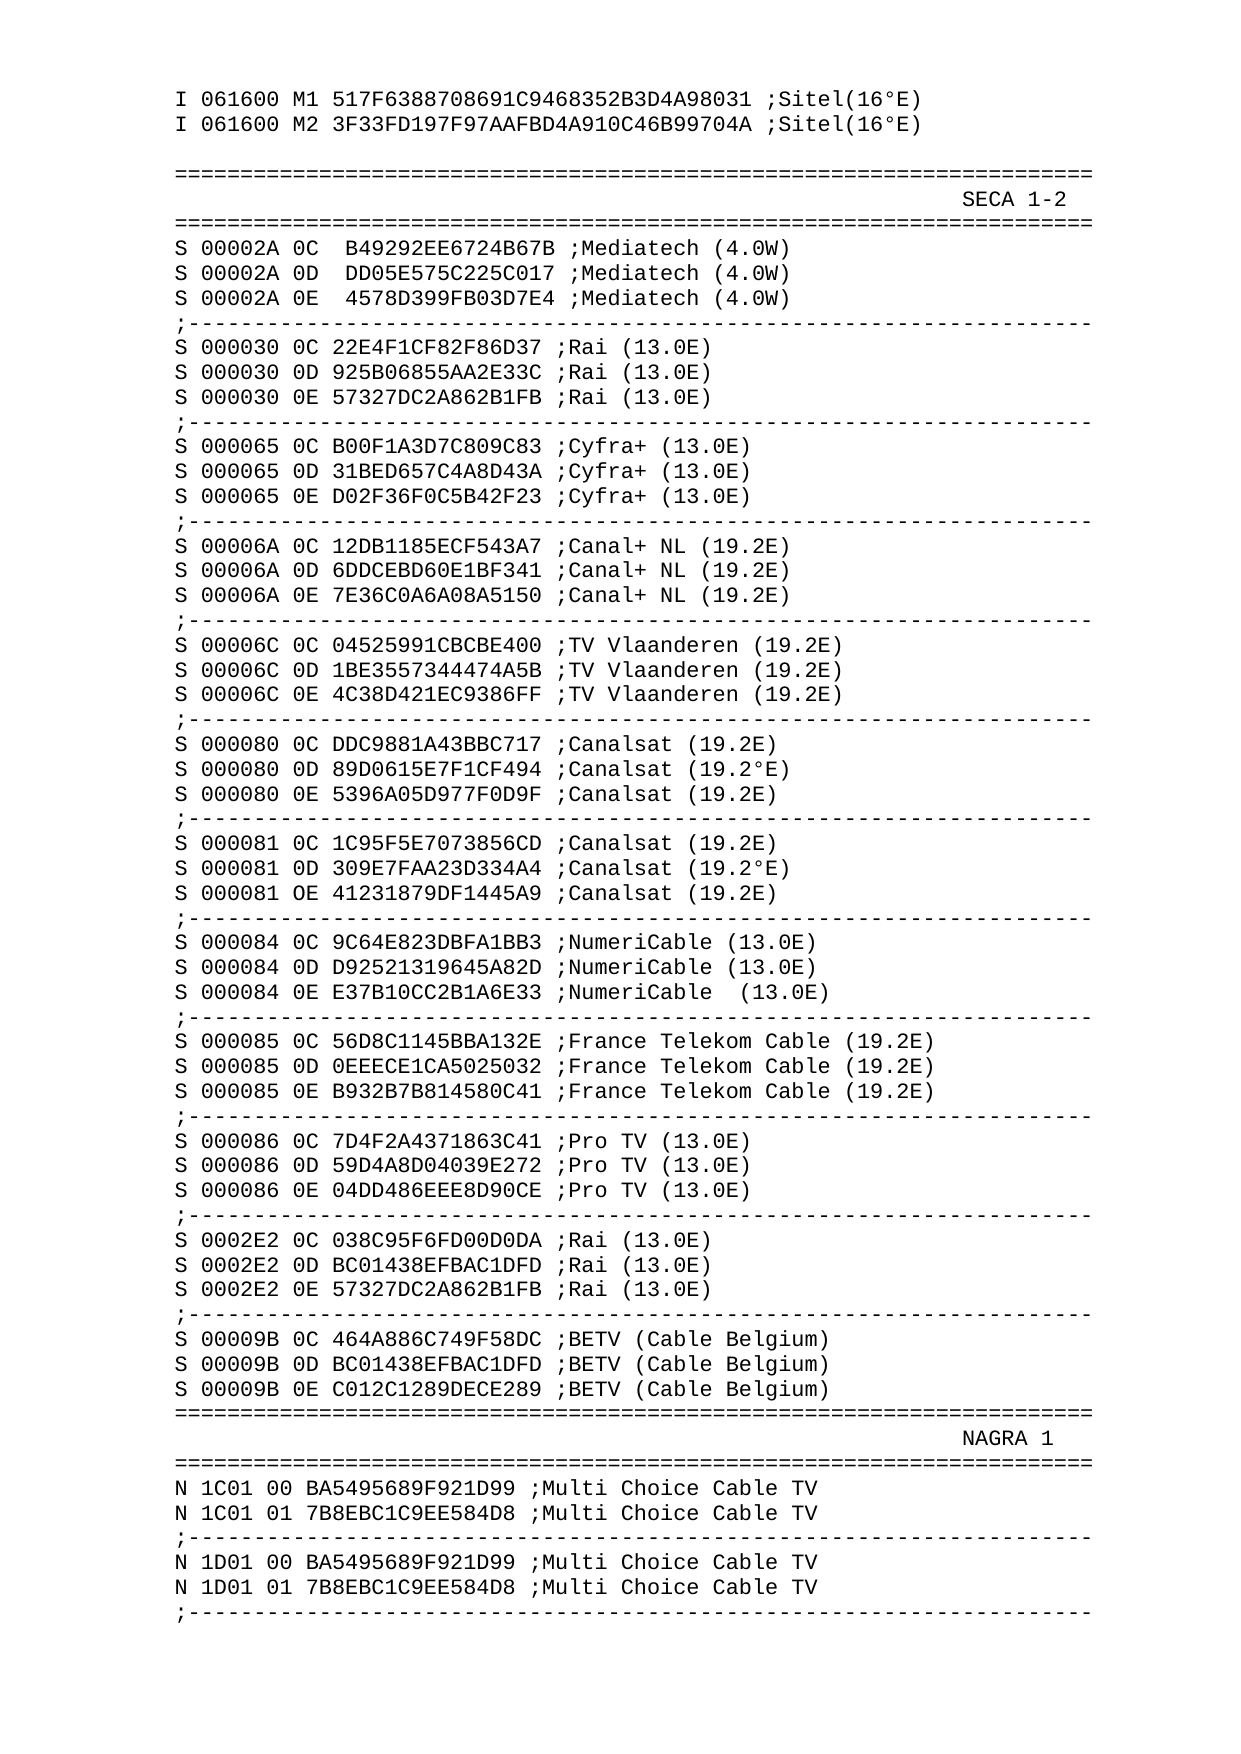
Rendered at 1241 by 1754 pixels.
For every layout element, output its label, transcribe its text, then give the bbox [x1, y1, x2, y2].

text ;--------------------------------------------------------------------- [174, 1204, 1101, 1229]
text S 000085 0C 56D8C1145BBA132E ;France Telekom Cable (19.2E) [174, 1031, 1101, 1056]
text NAGRA 1 [174, 1427, 1101, 1452]
text ====================================================================== [174, 163, 1101, 188]
text S 000030 0D 925B06855AA2E33C ;Rai (13.0E) [174, 361, 1101, 386]
text S 000065 0C B00F1A3D7C809C83 ;Cyfra+ (13.0E) [174, 436, 1101, 461]
text S 00002A 0C B49292EE6724B67B ;Mediatech (4.0W) [174, 237, 1101, 262]
text ;--------------------------------------------------------------------- [174, 1303, 1101, 1328]
text S 000081 0C 1C95F5E7073856CD ;Canalsat (19.2E) [174, 832, 1101, 857]
text ;--------------------------------------------------------------------- [174, 708, 1101, 733]
text S 00006C 0E 4C38D421EC9386FF ;TV Vlaanderen (19.2E) [174, 684, 1101, 708]
text SECA 1-2 [174, 188, 1101, 213]
text S 000081 OE 41231879DF1445A9 ;Canalsat (19.2E) [174, 882, 1101, 907]
text S 0002E2 0E 57327DC2A862B1FB ;Rai (13.0E) [174, 1279, 1101, 1303]
text N 1D01 01 7B8EBC1C9EE584D8 ;Multi Choice Cable TV [174, 1576, 1101, 1601]
text S 00006C 0C 04525991CBCBE400 ;TV Vlaanderen (19.2E) [174, 634, 1101, 659]
text ;--------------------------------------------------------------------- [174, 510, 1101, 535]
text N 1C01 01 7B8EBC1C9EE584D8 ;Multi Choice Cable TV [174, 1502, 1101, 1527]
text S 000086 0C 7D4F2A4371863C41 ;Pro TV (13.0E) [174, 1130, 1101, 1155]
text N 1C01 00 BA5495689F921D99 ;Multi Choice Cable TV [174, 1477, 1101, 1502]
text I 061600 M2 3F33FD197F97AAFBD4A910C46B99704A ;Sitel(16°E) [174, 113, 1101, 138]
text S 000084 0D D92521319645A82D ;NumeriCable (13.0E) [174, 956, 1101, 981]
text ;--------------------------------------------------------------------- [174, 1006, 1101, 1031]
text ;--------------------------------------------------------------------- [174, 808, 1101, 832]
text S 00009B 0D BC01438EFBAC1DFD ;BETV (Cable Belgium) [174, 1353, 1101, 1378]
text S 000080 0E 5396A05D977F0D9F ;Canalsat (19.2E) [174, 783, 1101, 808]
text N 1D01 00 BA5495689F921D99 ;Multi Choice Cable TV [174, 1551, 1101, 1576]
text S 00006A 0C 12DB1185ECF543A7 ;Canal+ NL (19.2E) [174, 535, 1101, 560]
text S 000030 0C 22E4F1CF82F86D37 ;Rai (13.0E) [174, 337, 1101, 361]
text S 00006A 0E 7E36C0A6A08A5150 ;Canal+ NL (19.2E) [174, 584, 1101, 609]
text S 00002A 0E 4578D399FB03D7E4 ;Mediatech (4.0W) [174, 287, 1101, 312]
text S 000085 0D 0EEECE1CA5025032 ;France Telekom Cable (19.2E) [174, 1056, 1101, 1080]
text S 000080 0D 89D0615E7F1CF494 ;Canalsat (19.2°E) [174, 758, 1101, 783]
text S 00006C 0D 1BE3557344474A5B ;TV Vlaanderen (19.2E) [174, 659, 1101, 684]
text S 00006A 0D 6DDCEBD60E1BF341 ;Canal+ NL (19.2E) [174, 560, 1101, 584]
text S 0002E2 0D BC01438EFBAC1DFD ;Rai (13.0E) [174, 1254, 1101, 1279]
text ====================================================================== [174, 1452, 1101, 1477]
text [174, 1601, 1101, 1626]
text S 000030 0E 57327DC2A862B1FB ;Rai (13.0E) [174, 386, 1101, 411]
text ;--------------------------------------------------------------------- [174, 411, 1101, 436]
text S 000084 0C 9C64E823DBFA1BB3 ;NumeriCable (13.0E) [174, 932, 1101, 956]
text ;--------------------------------------------------------------------- [174, 1105, 1101, 1130]
text S 00009B 0C 464A886C749F58DC ;BETV (Cable Belgium) [174, 1328, 1101, 1353]
text S 000086 0E 04DD486EEE8D90CE ;Pro TV (13.0E) [174, 1179, 1101, 1204]
text ====================================================================== [174, 213, 1101, 237]
text S 00009B 0E C012C1289DECE289 ;BETV (Cable Belgium) ====================================================================== [174, 1378, 1101, 1427]
text ;--------------------------------------------------------------------- [174, 1527, 1101, 1551]
text ;--------------------------------------------------------------------- [174, 312, 1101, 337]
text ;--------------------------------------------------------------------- [174, 907, 1101, 932]
text S 000081 0D 309E7FAA23D334A4 ;Canalsat (19.2°E) [174, 857, 1101, 882]
text S 000065 0E D02F36F0C5B42F23 ;Cyfra+ (13.0E) [174, 485, 1101, 510]
text ;--------------------------------------------------------------------- [174, 609, 1101, 634]
text S 000086 0D 59D4A8D04039E272 ;Pro TV (13.0E) [174, 1155, 1101, 1179]
text S 000080 0C DDC9881A43BBC717 ;Canalsat (19.2E) [174, 733, 1101, 758]
text S 000085 0E B932B7B814580C41 ;France Telekom Cable (19.2E) [174, 1080, 1101, 1105]
text S 00002A 0D DD05E575C225C017 ;Mediatech (4.0W) [174, 262, 1101, 287]
text S 000065 0D 31BED657C4A8D43A ;Cyfra+ (13.0E) [174, 461, 1101, 485]
text I 061600 M1 517F6388708691C9468352B3D4A98031 ;Sitel(16°E) [174, 89, 1101, 113]
text S 0002E2 0C 038C95F6FD00D0DA ;Rai (13.0E) [174, 1229, 1101, 1254]
text S 000084 0E E37B10CC2B1A6E33 ;NumeriCable (13.0E) [174, 981, 1101, 1006]
